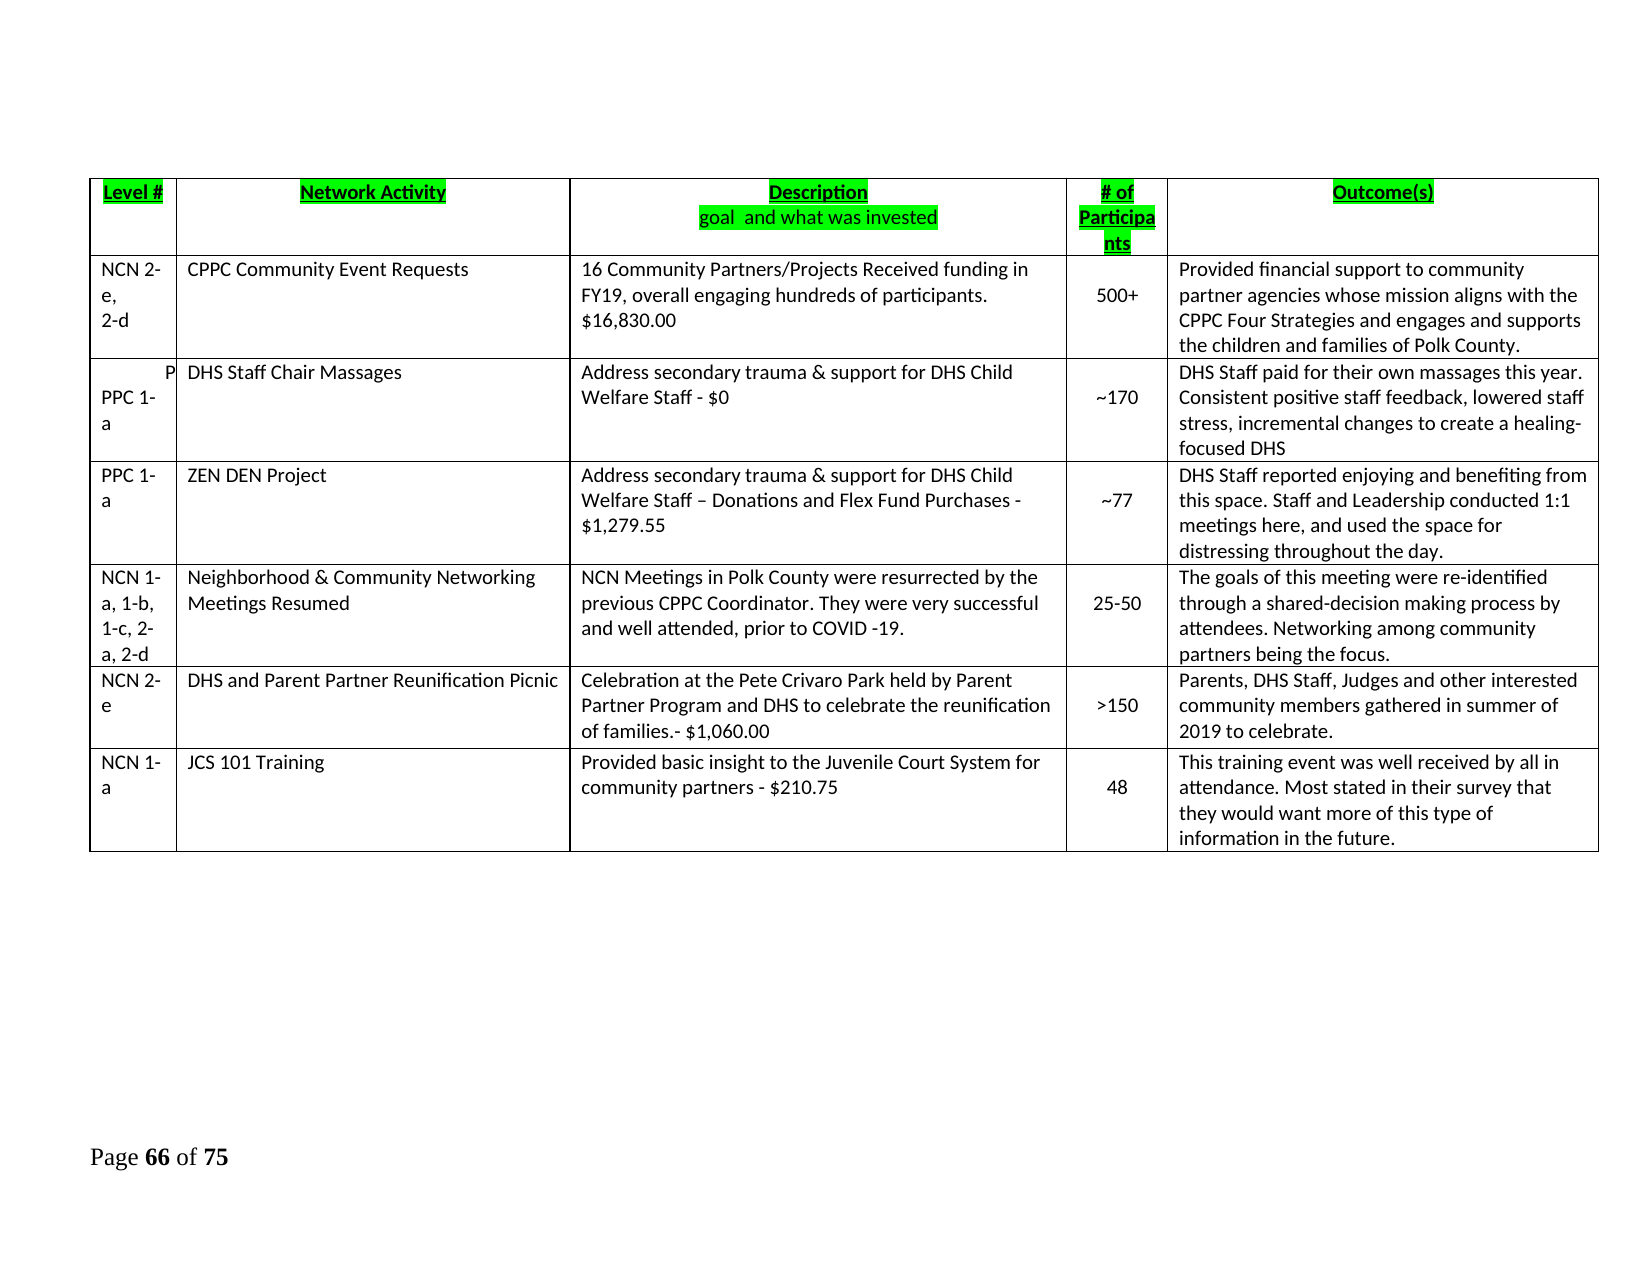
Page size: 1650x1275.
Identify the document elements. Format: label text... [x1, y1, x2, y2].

table_cell >150 [1067, 667, 1167, 748]
table_cell DHS and Parent Partner Reunification Picnic [177, 667, 569, 748]
table_cell NCN Meetings in Polk County were resurrected by the previous CPPC Coordinator. They were very successful and well attended, prior to COVID -19. [571, 565, 1066, 666]
table_cell PPC 1-a [91, 462, 176, 563]
table_cell This training event was well received by all in attendance. Most stated in their survey that they would want more of this type of information in the future. [1168, 749, 1598, 851]
table_header Network Activity [177, 179, 569, 255]
table_cell NCN 1-a, 1-b, 1-c, 2-a, 2-d [91, 565, 176, 666]
table_cell 48 [1067, 749, 1167, 851]
table_cell 500+ [1067, 256, 1167, 358]
table_cell ~77 [1067, 462, 1167, 563]
table_cell Neighborhood & Community Networking Meetings Resumed [177, 565, 569, 666]
table_cell DHS Staff paid for their own massages this year. Consistent positive staff feedback, lowered staff stress, incremental changes to create a healing-focused DHS [1168, 359, 1598, 461]
table_cell Parents, DHS Staff, Judges and other interested community members gathered in summer of 2019 to celebrate. [1168, 667, 1598, 748]
table_header Level # [91, 179, 176, 255]
table_header Description goal and what was invested [571, 179, 1066, 255]
table_cell Address secondary trauma & support for DHS Child Welfare Staff – Donations and Flex Fund Purchases - $1,279.55 [571, 462, 1066, 563]
table_header Outcome(s) [1168, 179, 1598, 255]
table_header # of Participants [1067, 179, 1167, 255]
table_cell Celebration at the Pete Crivaro Park held by Parent Partner Program and DHS to celebrate the reunification of families.- $1,060.00 [571, 667, 1066, 748]
table_cell NCN 2-e, 2-d [91, 256, 176, 358]
table_cell 25-50 [1067, 565, 1167, 666]
table_cell NCN 1-a [91, 749, 176, 851]
table_cell 16 Community Partners/Projects Received funding in FY19, overall engaging hundreds of participants. $16,830.00 [571, 256, 1066, 358]
table_cell CPPC Community Event Requests [177, 256, 569, 358]
table_cell ZEN DEN Project [177, 462, 569, 563]
table_cell ~170 [1067, 359, 1167, 461]
table_cell Address secondary trauma & support for DHS Child Welfare Staff - $0 [571, 359, 1066, 461]
table_cell JCS 101 Training [177, 749, 569, 851]
table_cell Provided basic insight to the Juvenile Court System for community partners - $210.75 [571, 749, 1066, 851]
table_cell PPPC 1-a [91, 359, 176, 461]
table_cell DHS Staff Chair Massages [177, 359, 569, 461]
table_cell Provided financial support to community partner agencies whose mission aligns with the CPPC Four Strategies and engages and supports the children and families of Polk County. [1168, 256, 1598, 358]
table_cell The goals of this meeting were re-identified through a shared-decision making process by attendees. Networking among community partners being the focus. [1168, 565, 1598, 666]
table_cell NCN 2-e [91, 667, 176, 748]
table_cell DHS Staff reported enjoying and benefiting from this space. Staff and Leadership conducted 1:1 meetings here, and used the space for distressing throughout the day. [1168, 462, 1598, 563]
